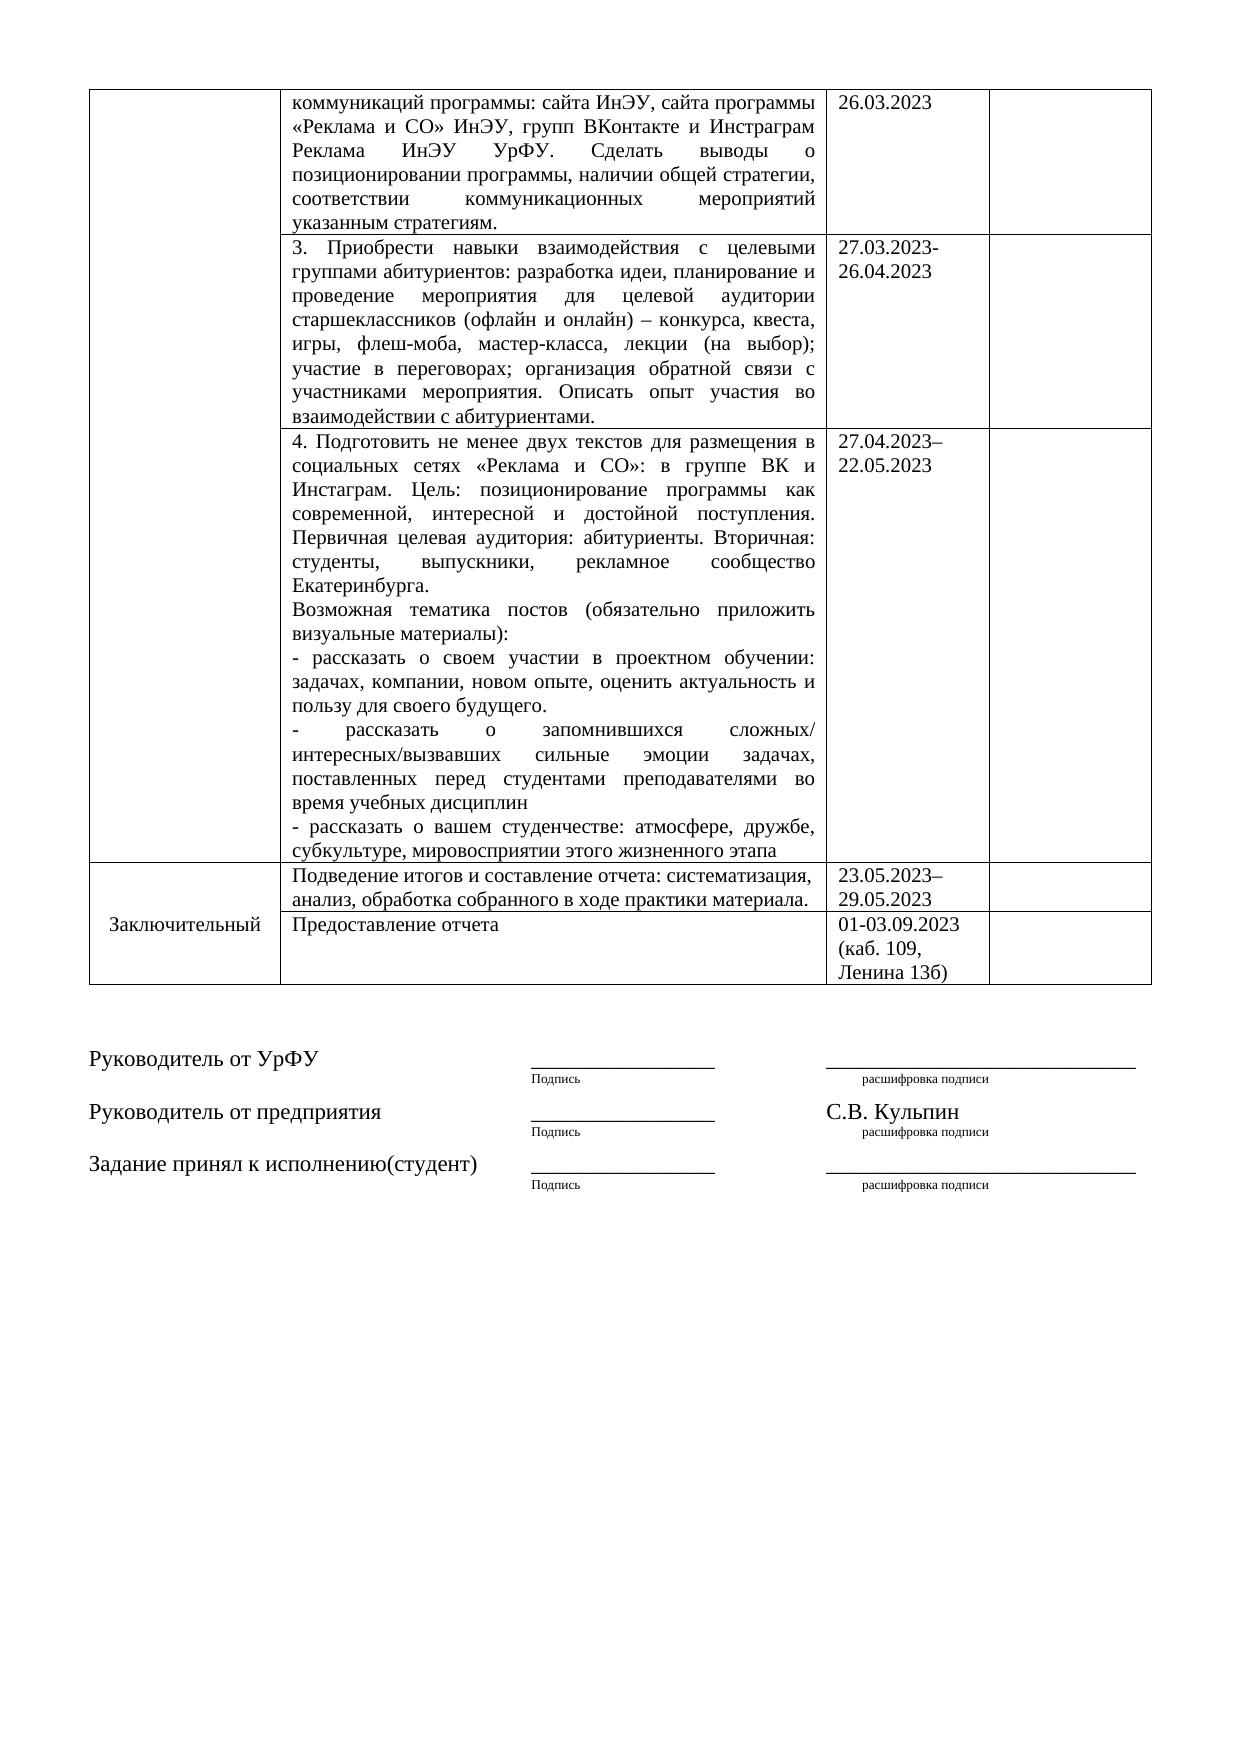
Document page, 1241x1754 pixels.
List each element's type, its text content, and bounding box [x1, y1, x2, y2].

table_cell Заключительный [90, 863, 280, 984]
table_cell Подведение итогов и составление отчета: систематизация, анализ, обработка собранного в ходе практики материала. [281, 863, 826, 911]
text Руководитель от предприятия ________________ С.В. Кульпин [89, 1098, 1152, 1124]
table_cell 27.04.2023–22.05.2023 [827, 429, 989, 862]
table_cell [990, 912, 1151, 984]
text Руководитель от УрФУ ________________ ___________________________ [89, 1045, 1152, 1071]
table_cell [990, 429, 1151, 862]
table_cell [990, 863, 1151, 911]
text Подпись расшифровка подписи [457, 1124, 1152, 1151]
table_cell [990, 235, 1151, 428]
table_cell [281, 90, 826, 234]
table_cell Предоставление отчета [281, 912, 826, 984]
table_cell 23.05.2023– 29.05.2023 [827, 863, 989, 911]
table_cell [827, 90, 989, 234]
table_cell 4. Подготовить не менее двух текстов для размещения в социальных сетях «Реклама и СО»: в группе ВК и Инстаграм. Цель: позиционирование программы как современной, интересной и достойной поступления. Первичная целевая аудитория: абитуриенты. Вторичная: студенты, выпускники, рекламное сообщество Екатеринбурга. Возможная тематика постов (обязательно приложить визуальные материалы): - рассказать о своем участии в проектном обучении: задачах, компании, новом опыте, оценить актуальность и пользу для своего будущего. - рассказать о запомнившихся сложных/ интересных/вызвавших сильные эмоции задачах, поставленных перед студентами преподавателями во время учебных дисциплин - рассказать о вашем студенчестве: атмосфере, дружбе, субкультуре, мировосприятии этого жизненного этапа [281, 429, 826, 862]
text Подпись расшифровка подписи [457, 1071, 1152, 1098]
text Задание принял к исполнению(студент) ________________ ___________________________ [89, 1151, 1152, 1177]
table_cell 3. Приобрести навыки взаимодействия с целевыми группами абитуриентов: разработка идеи, планирование и проведение мероприятия для целевой аудитории старшеклассников (офлайн и онлайн) – конкурса, квеста, игры, флеш-моба, мастер-класса, лекции (на выбор); участие в переговорах; организация обратной связи с участниками мероприятия. Описать опыт участия во взаимодействии с абитуриентами. [281, 235, 826, 428]
table_cell 01-03.09.2023 (каб. 109, Ленина 13б) [827, 912, 989, 984]
text Подпись расшифровка подписи [457, 1177, 1152, 1203]
table_cell [990, 90, 1151, 234]
table_cell 27.03.2023- 26.04.2023 [827, 235, 989, 428]
